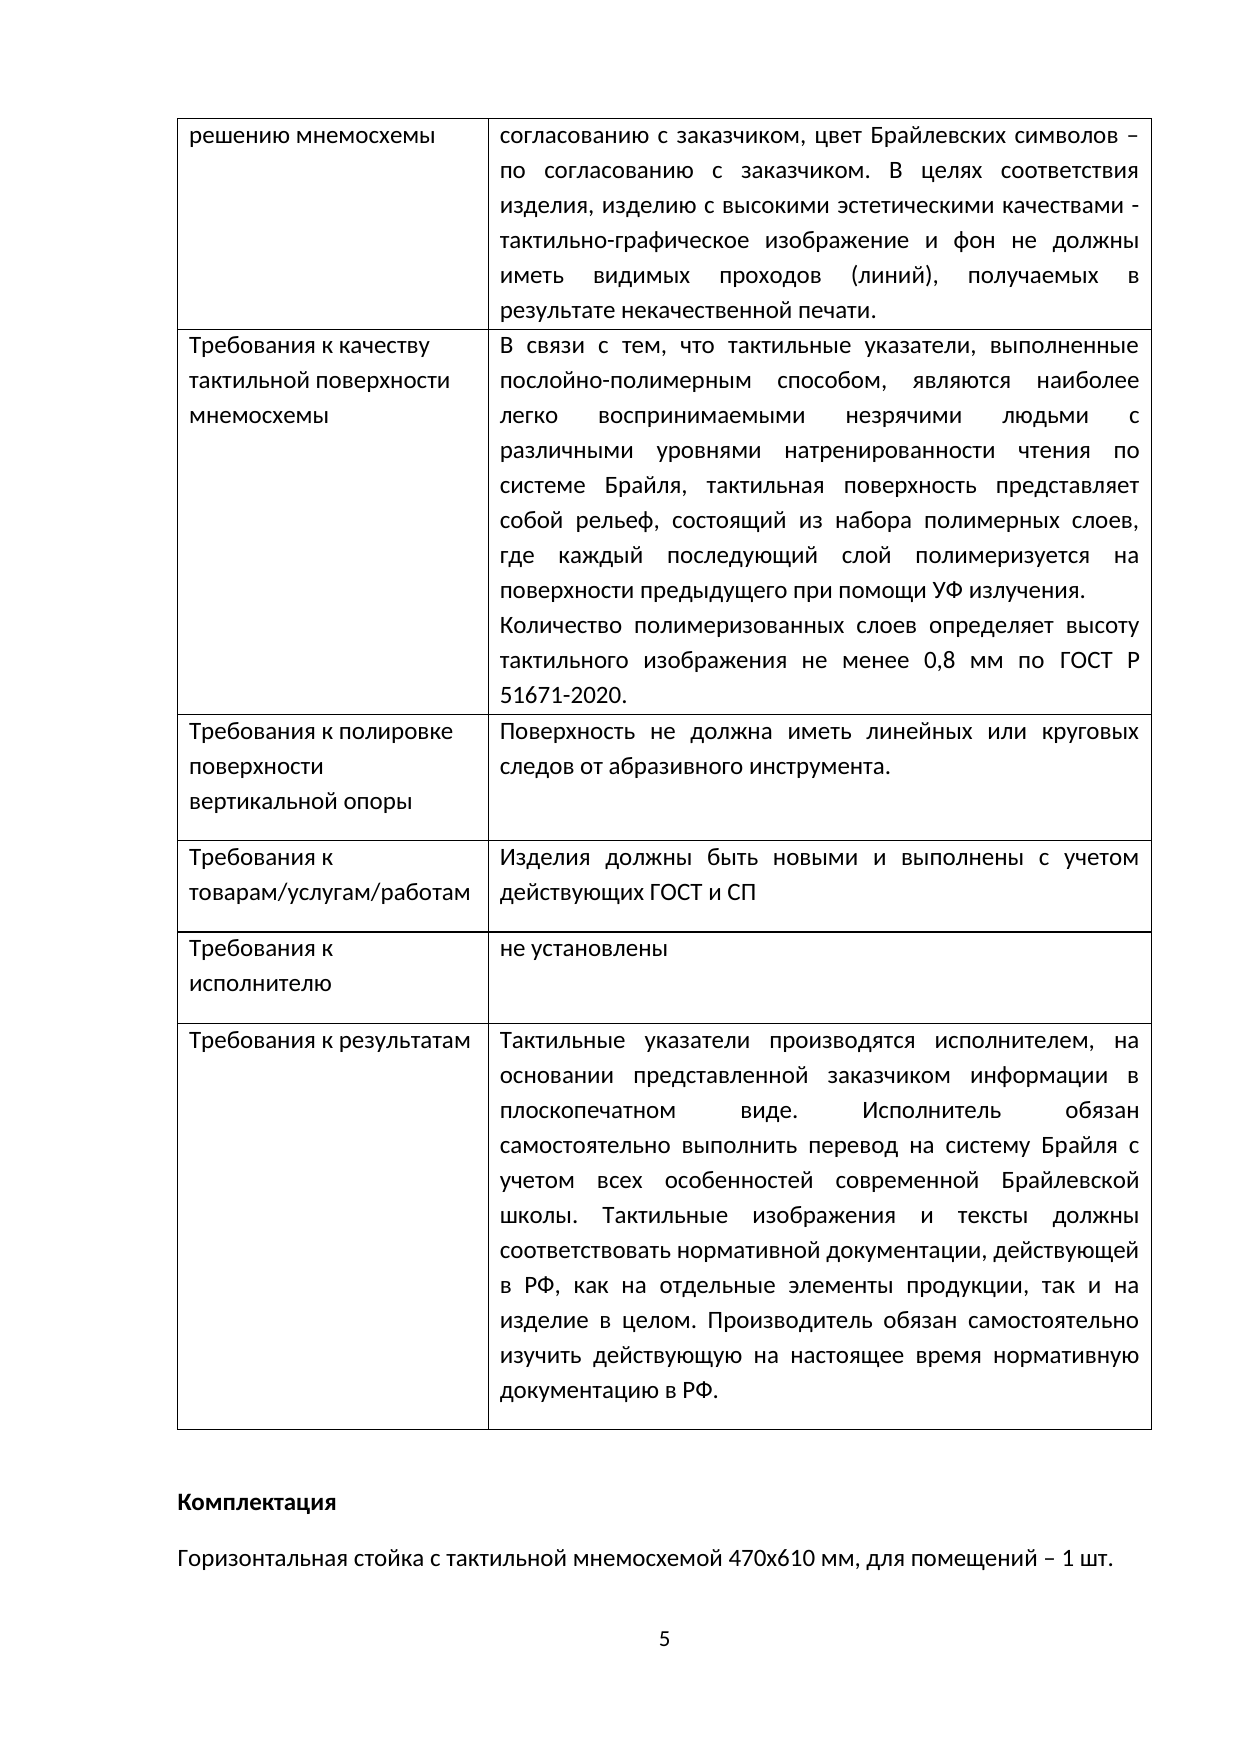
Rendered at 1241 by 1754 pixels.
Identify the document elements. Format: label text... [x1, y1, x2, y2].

table_cell Требования к качеству тактильной поверхности мнемосхемы [178, 330, 488, 714]
table_cell Изделия должны быть новыми и выполнены с учетом действующих ГОСТ и СП [489, 841, 1151, 931]
text Горизонтальная стойка с тактильной мнемосхемой 470х610 мм, для помещений – 1 шт. [177, 1542, 1152, 1572]
table_cell Требования к товарам/услугам/работам [178, 841, 488, 931]
table_cell Требования к результатам [178, 1024, 488, 1429]
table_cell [178, 119, 488, 328]
table_cell Тактильные указатели производятся исполнителем, на основании представленной заказчиком информации в плоскопечатном виде. Исполнитель обязан самостоятельно выполнить перевод на систему Брайля с учетом всех особенностей современной Брайлевской школы. Тактильные изображения и тексты должны соответствовать нормативной документации, действующей в РФ, как на отдельные элементы продукции, так и на изделие в целом. Производитель обязан самостоятельно изучить действующую на настоящее время нормативную документацию в РФ. [489, 1024, 1151, 1429]
text Комплектация [177, 1486, 1152, 1516]
table_cell Требования к исполнителю [178, 933, 488, 1023]
table_cell В связи с тем, что тактильные указатели, выполненные послойно-полимерным способом, являются наиболее легко воспринимаемыми незрячими людьми с различными уровнями натренированности чтения по системе Брайля, тактильная поверхность представляет собой рельеф, состоящий из набора полимерных слоев, где каждый последующий слой полимеризуется на поверхности предыдущего при помощи УФ излучения. Количество полимеризованных слоев определяет высоту тактильного изображения не менее 0,8 мм по ГОСТ Р 51671-2020. [489, 330, 1151, 714]
table_cell не установлены [489, 933, 1151, 1023]
table_cell Требования к полировке поверхности вертикальной опоры [178, 715, 488, 840]
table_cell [489, 119, 1151, 328]
table_cell Поверхность не должна иметь линейных или круговых следов от абразивного инструмента. [489, 715, 1151, 840]
